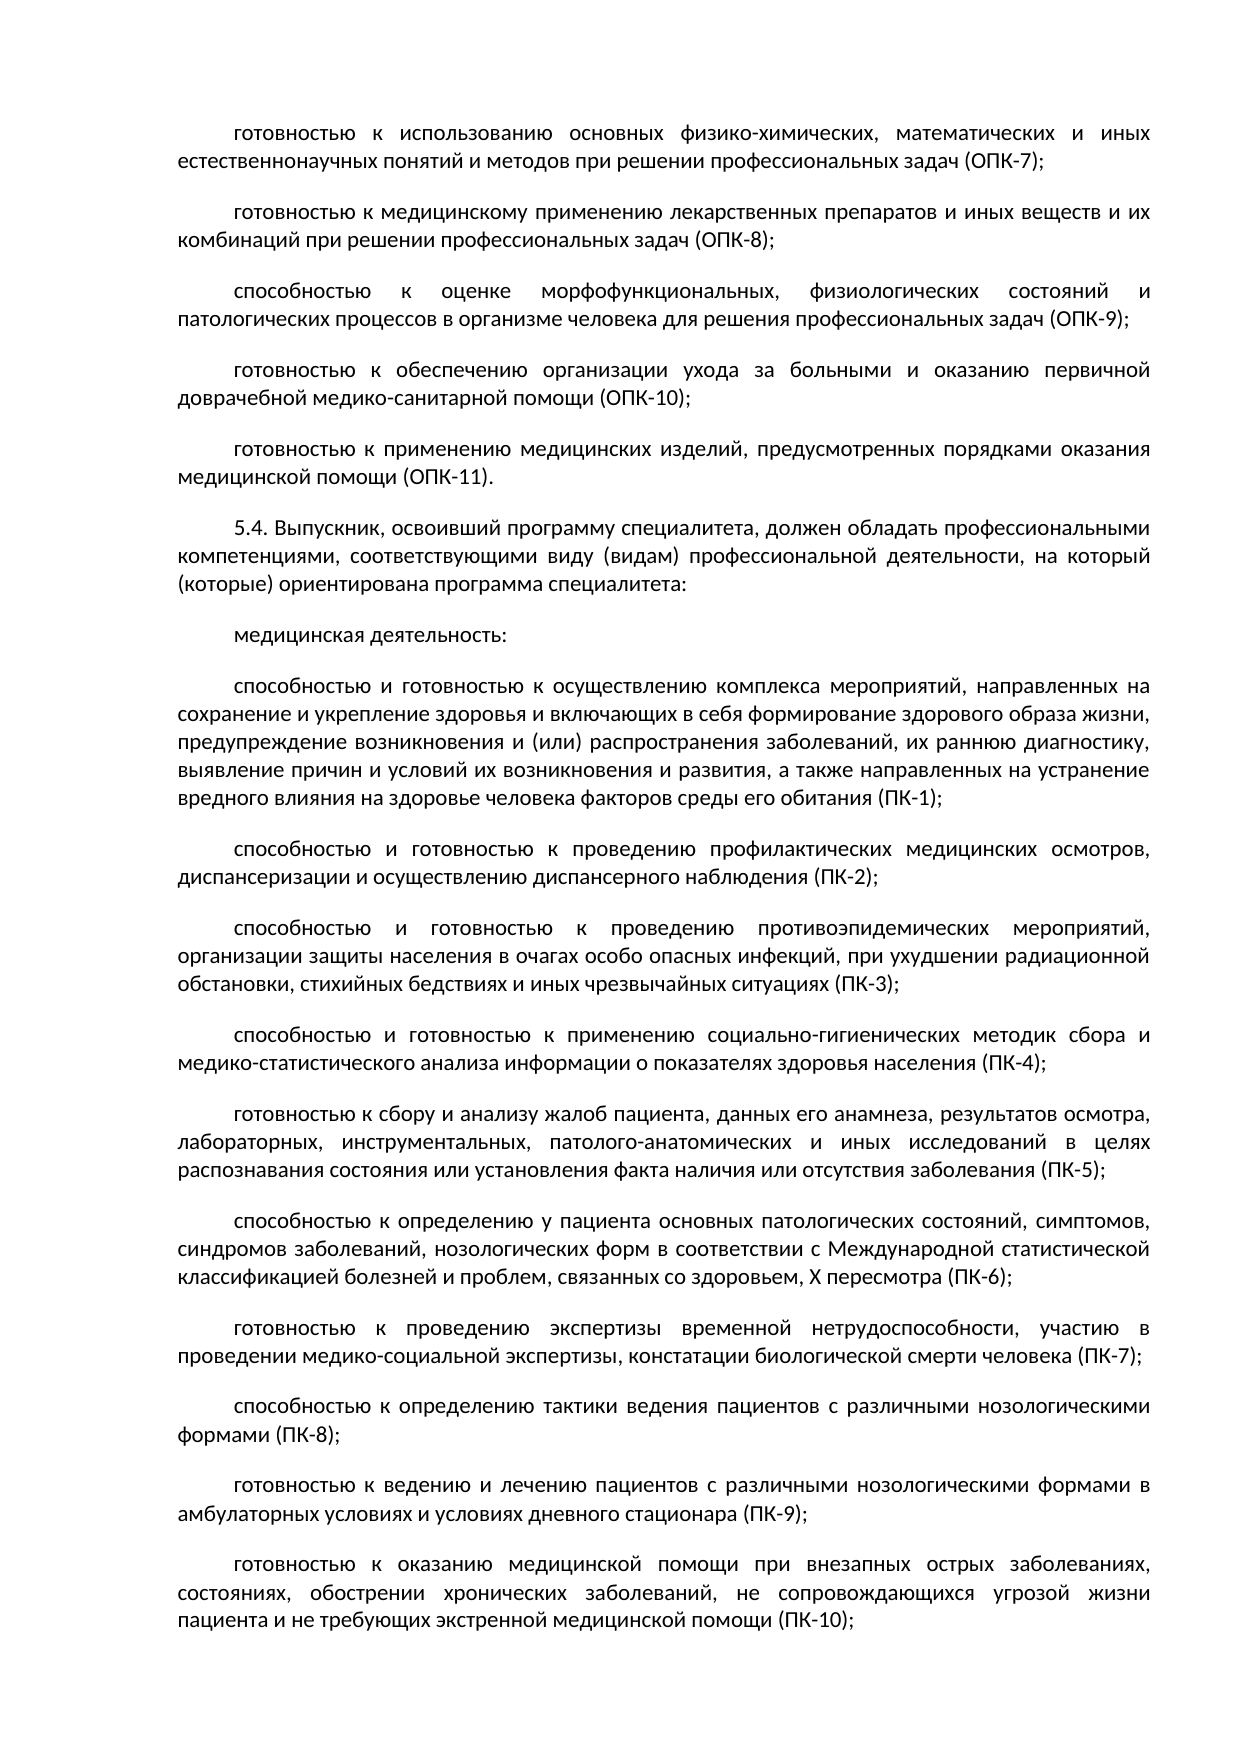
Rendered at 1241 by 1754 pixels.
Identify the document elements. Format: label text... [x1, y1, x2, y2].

text 5.4. Выпускник, освоивший программу специалитета, должен обладать профессиональными компетенциями, соответствующими виду (видам) профессиональной деятельности, на который (которые) ориентирована программа специалитета: [177, 513, 1152, 597]
text способностью и готовностью к осуществлению комплекса мероприятий, направленных на сохранение и укрепление здоровья и включающих в себя формирование здорового образа жизни, предупреждение возникновения и (или) распространения заболеваний, их раннюю диагностику, выявление причин и условий их возникновения и развития, а также направленных на устранение вредного влияния на здоровье человека факторов среды его обитания (ПК-1); [177, 671, 1152, 811]
text готовностью к сбору и анализу жалоб пациента, данных его анамнеза, результатов осмотра, лабораторных, инструментальных, патолого-анатомических и иных исследований в целях распознавания состояния или установления факта наличия или отсутствия заболевания (ПК-5); [177, 1099, 1152, 1183]
text медицинская деятельность: [177, 620, 1152, 648]
text готовностью к использованию основных физико-химических, математических и иных естественнонаучных понятий и методов при решении профессиональных задач (ОПК-7); [177, 118, 1152, 174]
text способностью к определению тактики ведения пациентов с различными нозологическими формами (ПК-8); [177, 1392, 1152, 1448]
text способностью и готовностью к применению социально-гигиенических методик сбора и медико-статистического анализа информации о показателях здоровья населения (ПК-4); [177, 1020, 1152, 1076]
text способностью и готовностью к проведению противоэпидемических мероприятий, организации защиты населения в очагах особо опасных инфекций, при ухудшении радиационной обстановки, стихийных бедствиях и иных чрезвычайных ситуациях (ПК-3); [177, 913, 1152, 997]
text способностью к определению у пациента основных патологических состояний, симптомов, синдромов заболеваний, нозологических форм в соответствии с Международной статистической классификацией болезней и проблем, связанных со здоровьем, X пересмотра (ПК-6); [177, 1206, 1152, 1290]
text готовностью к оказанию медицинской помощи при внезапных острых заболеваниях, состояниях, обострении хронических заболеваний, не сопровождающихся угрозой жизни пациента и не требующих экстренной медицинской помощи (ПК-10); [177, 1549, 1152, 1634]
text готовностью к обеспечению организации ухода за больными и оказанию первичной доврачебной медико-санитарной помощи (ОПК-10); [177, 355, 1152, 411]
text способностью к оценке морфофункциональных, физиологических состояний и патологических процессов в организме человека для решения профессиональных задач (ОПК-9); [177, 276, 1152, 332]
text готовностью к применению медицинских изделий, предусмотренных порядками оказания медицинской помощи (ОПК-11). [177, 434, 1152, 490]
text готовностью к проведению экспертизы временной нетрудоспособности, участию в проведении медико-социальной экспертизы, констатации биологической смерти человека (ПК-7); [177, 1313, 1152, 1369]
text способностью и готовностью к проведению профилактических медицинских осмотров, диспансеризации и осуществлению диспансерного наблюдения (ПК-2); [177, 834, 1152, 890]
text готовностью к ведению и лечению пациентов с различными нозологическими формами в амбулаторных условиях и условиях дневного стационара (ПК-9); [177, 1471, 1152, 1527]
text готовностью к медицинскому применению лекарственных препаратов и иных веществ и их комбинаций при решении профессиональных задач (ОПК-8); [177, 197, 1152, 253]
